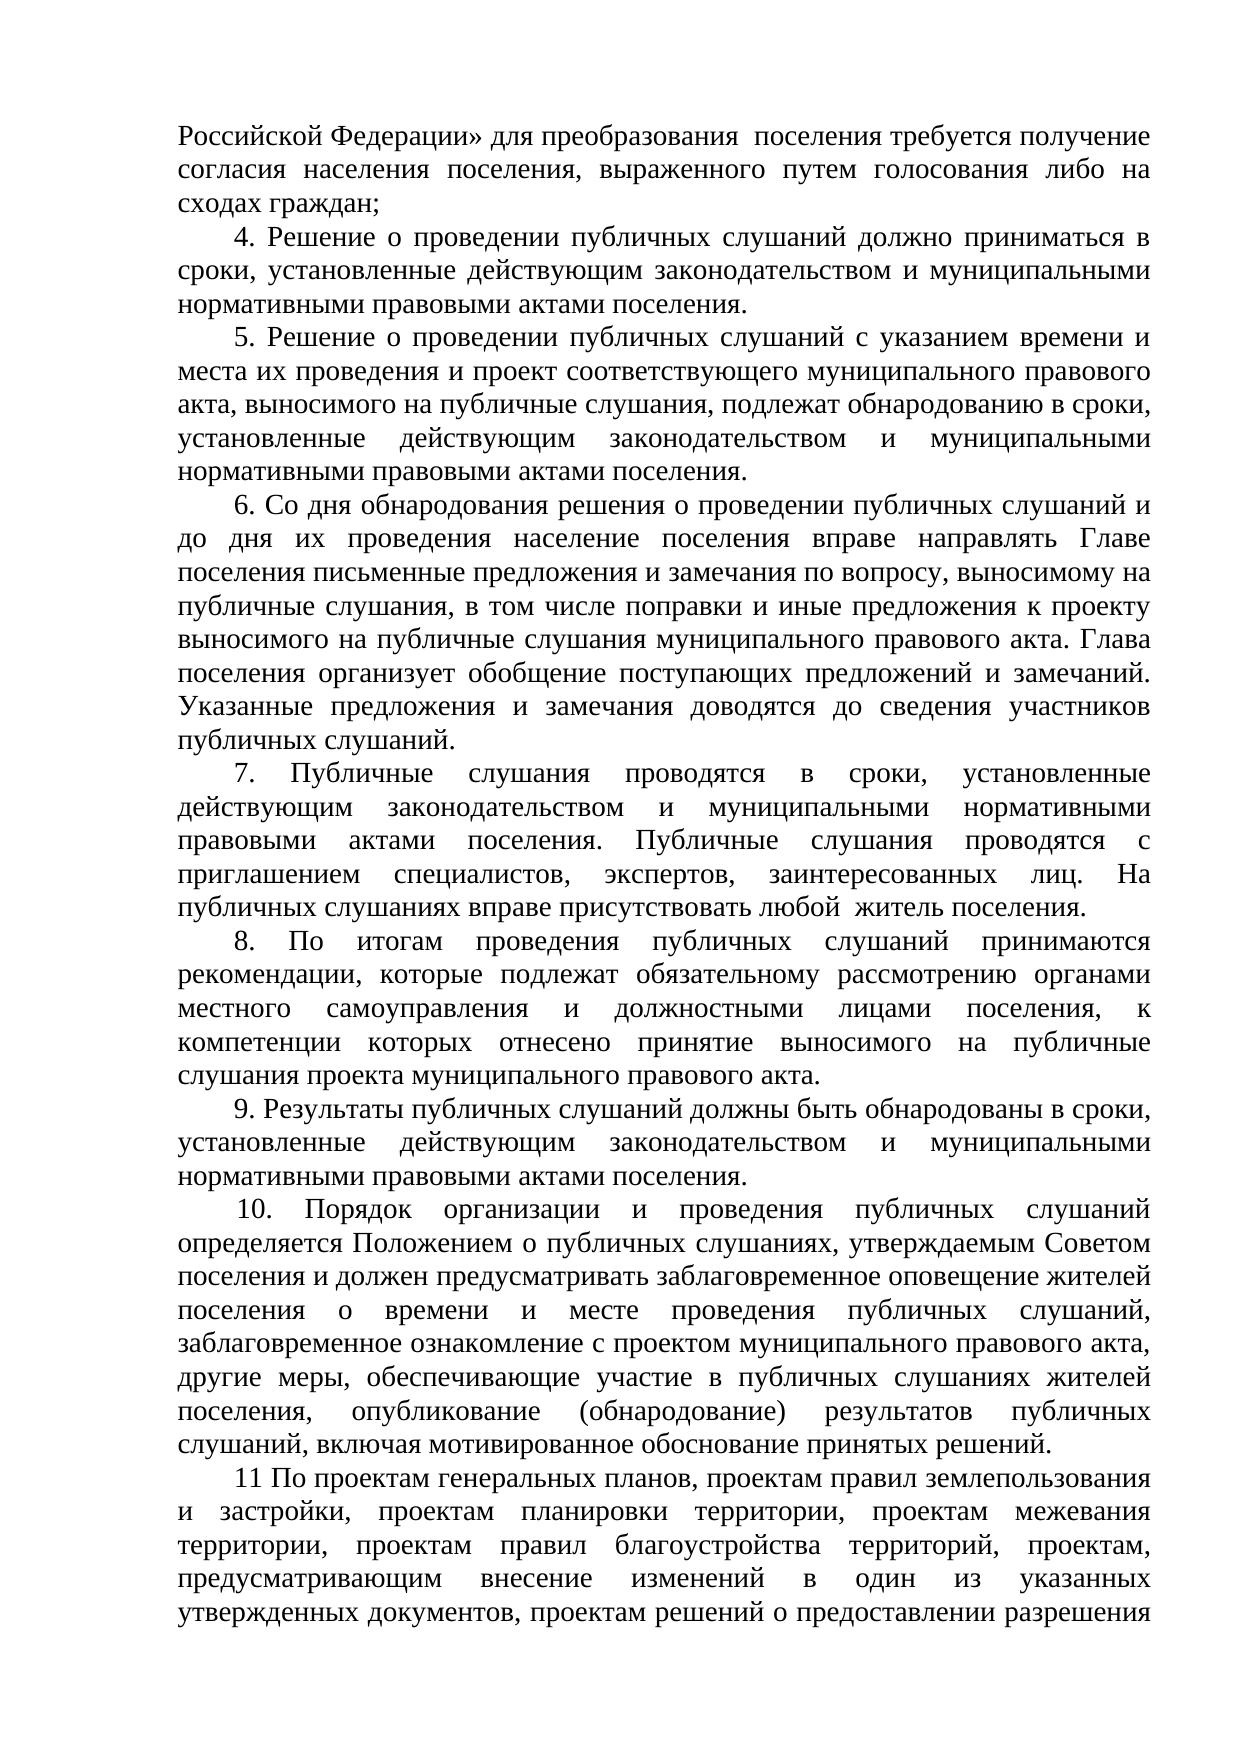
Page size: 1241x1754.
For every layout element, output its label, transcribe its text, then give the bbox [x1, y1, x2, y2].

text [177, 1460, 1152, 1627]
text 7. Публичные слушания проводятся в сроки, установленные действующим законодательством и муниципальными нормативными правовыми актами поселения. Публичные слушания проводятся с приглашением специалистов, экспертов, заинтересованных лиц. На публичных слушаниях вправе присутствовать любой житель поселения. [177, 755, 1152, 923]
text 5. Решение о проведении публичных слушаний с указанием времени и места их проведения и проект соответствующего муниципального правового акта, выносимого на публичные слушания, подлежат обнародованию в сроки, установленные действующим законодательством и муниципальными нормативными правовыми актами поселения. [177, 319, 1152, 487]
text 9. Результаты публичных слушаний должны быть обнародованы в сроки, установленные действующим законодательством и муниципальными нормативными правовыми актами поселения. [177, 1091, 1152, 1191]
text 6. Со дня обнародования решения о проведении публичных слушаний и до дня их проведения население поселения вправе направлять Главе поселения письменные предложения и замечания по вопросу, выносимому на публичные слушания, в том числе поправки и иные предложения к проекту выносимого на публичные слушания муниципального правового акта. Глава поселения организует обобщение поступающих предложений и замечаний. Указанные предложения и замечания доводятся до сведения участников публичных слушаний. [177, 487, 1152, 755]
text 4. Решение о проведении публичных слушаний должно приниматься в сроки, установленные действующим законодательством и муниципальными нормативными правовыми актами поселения. [177, 219, 1152, 319]
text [177, 118, 1152, 219]
text 10. Порядок организации и проведения публичных слушаний определяется Положением о публичных слушаниях, утверждаемым Советом поселения и должен предусматривать заблаговременное оповещение жителей поселения о времени и месте проведения публичных слушаний, заблаговременное ознакомление с проектом муниципального правового акта, другие меры, обеспечивающие участие в публичных слушаниях жителей поселения, опубликование (обнародование) результатов публичных слушаний, включая мотивированное обоснование принятых решений. [177, 1191, 1152, 1460]
text 8. По итогам проведения публичных слушаний принимаются рекомендации, которые подлежат обязательному рассмотрению органами местного самоуправления и должностными лицами поселения, к компетенции которых отнесено принятие выносимого на публичные слушания проекта муниципального правового акта. [177, 923, 1152, 1091]
